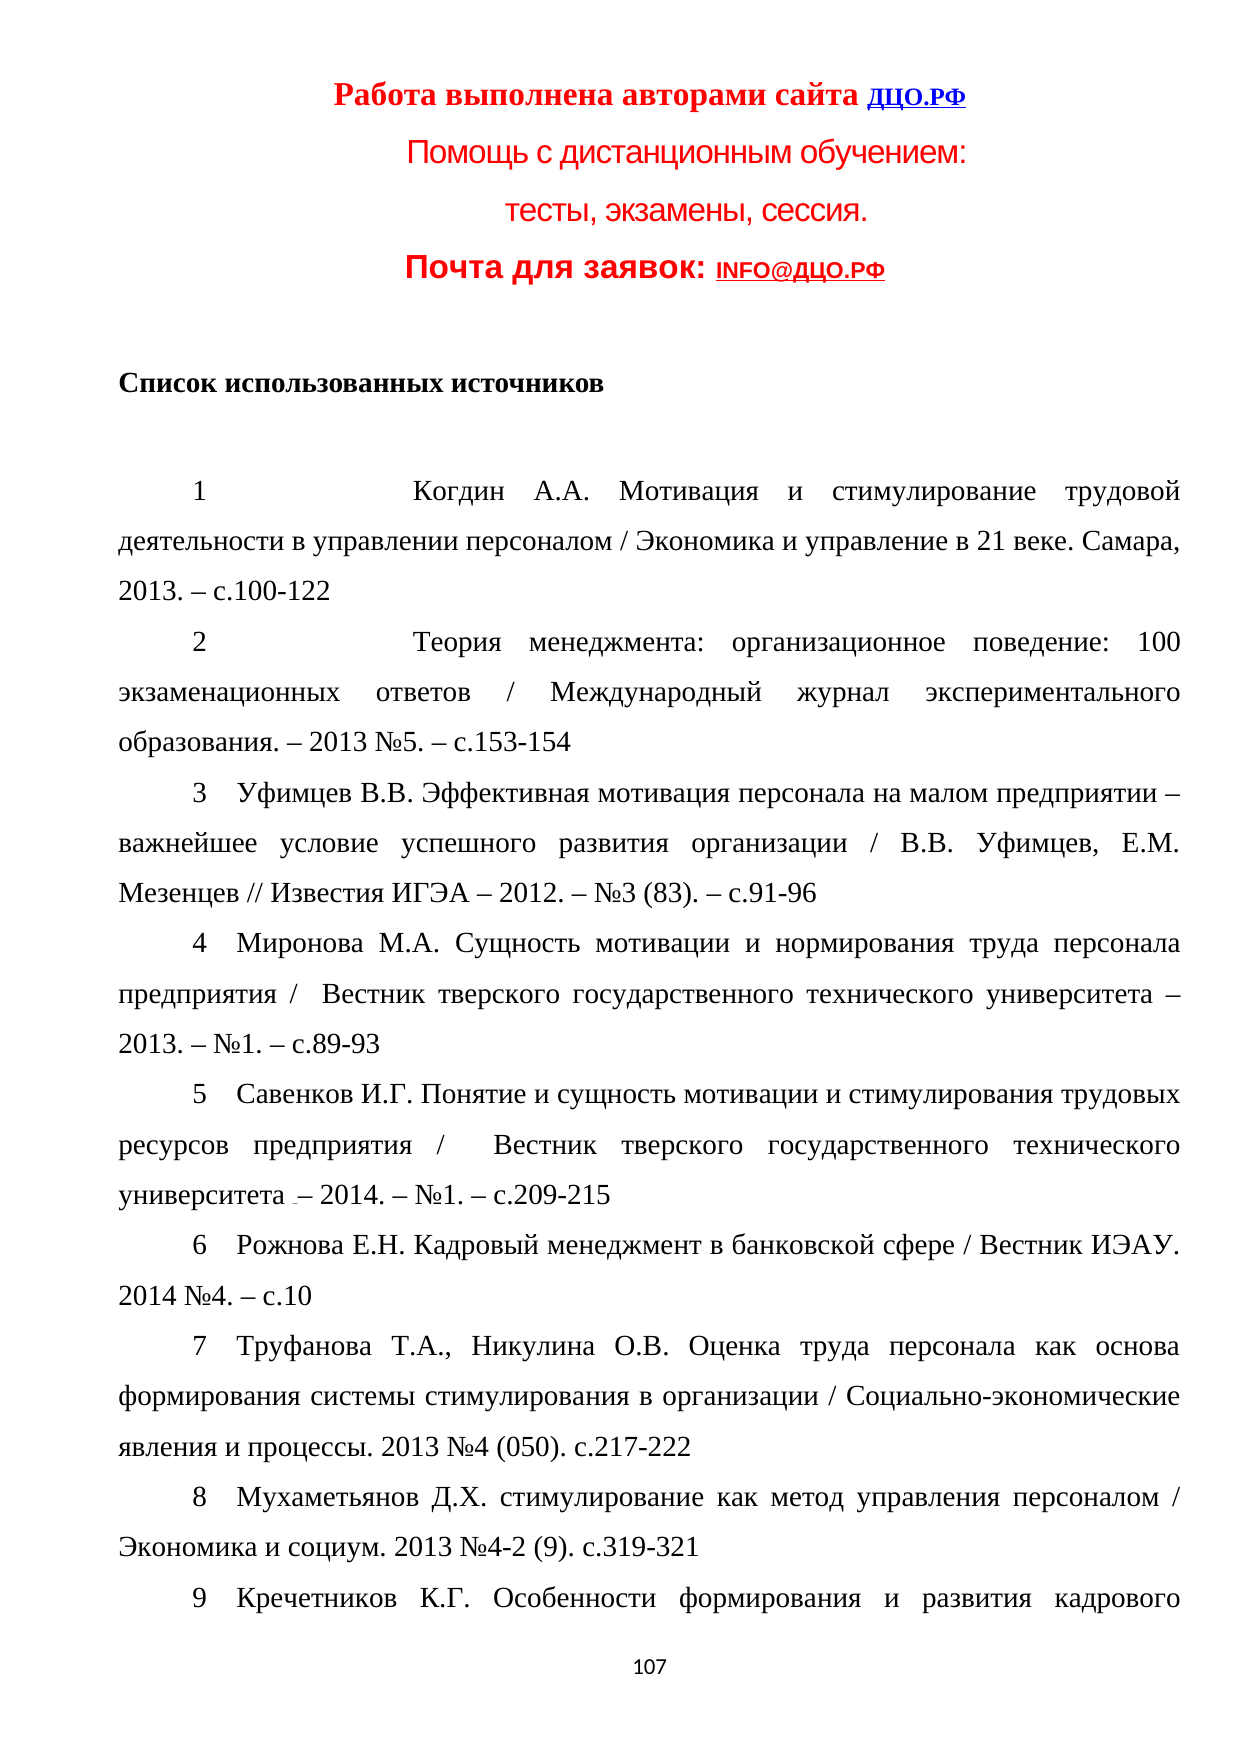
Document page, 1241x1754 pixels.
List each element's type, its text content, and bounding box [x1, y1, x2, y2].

list Труфанова Т.А., Никулина О.В. Оценка труда персонала как основа формирования системы стимулирования в организации / Социально-экономические явления и процессы. 2013 №4 (050). с.217-222 [118, 1328, 1181, 1462]
text Список использованных источников [118, 365, 1181, 398]
list Уфимцев В.В. Эффективная мотивация персонала на малом предприятии – важнейшее условие успешного развития организации / В.В. Уфимцев, Е.М. Мезенцев // Известия ИГЭА – 2012. – №3 (83). – с.91-96 [118, 775, 1181, 909]
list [118, 1580, 1181, 1613]
list Когдин А.А. Мотивация и стимулирование трудовой деятельности в управлении персоналом / Экономика и управление в 21 веке. Самара, 2013. – с.100-122 [118, 473, 1181, 607]
list Мухаметьянов Д.Х. стимулирование как метод управления персоналом / Экономика и социум. 2013 №4-2 (9). с.319-321 [118, 1479, 1181, 1563]
list Теория менеджмента: организационное поведение: 100 экзаменационных ответов / Международный журнал экспериментального образования. – 2013 №5. – с.153-154 [118, 624, 1181, 758]
list Савенков И.Г. Понятие и сущность мотивации и стимулирования трудовых ресурсов предприятия / Вестник тверского государственного технического университета миаыы – 2014. – №1. – с.209-215 [118, 1077, 1181, 1211]
list Рожнова Е.Н. Кадровый менеджмент в банковской сфере / Вестник ИЭАУ. 2014 №4. – с.10 [118, 1227, 1181, 1311]
list Миронова М.А. Сущность мотивации и нормирования труда персонала предприятия / Вестник тверского государственного технического университета – 2013. – №1. – с.89-93 [118, 926, 1181, 1060]
